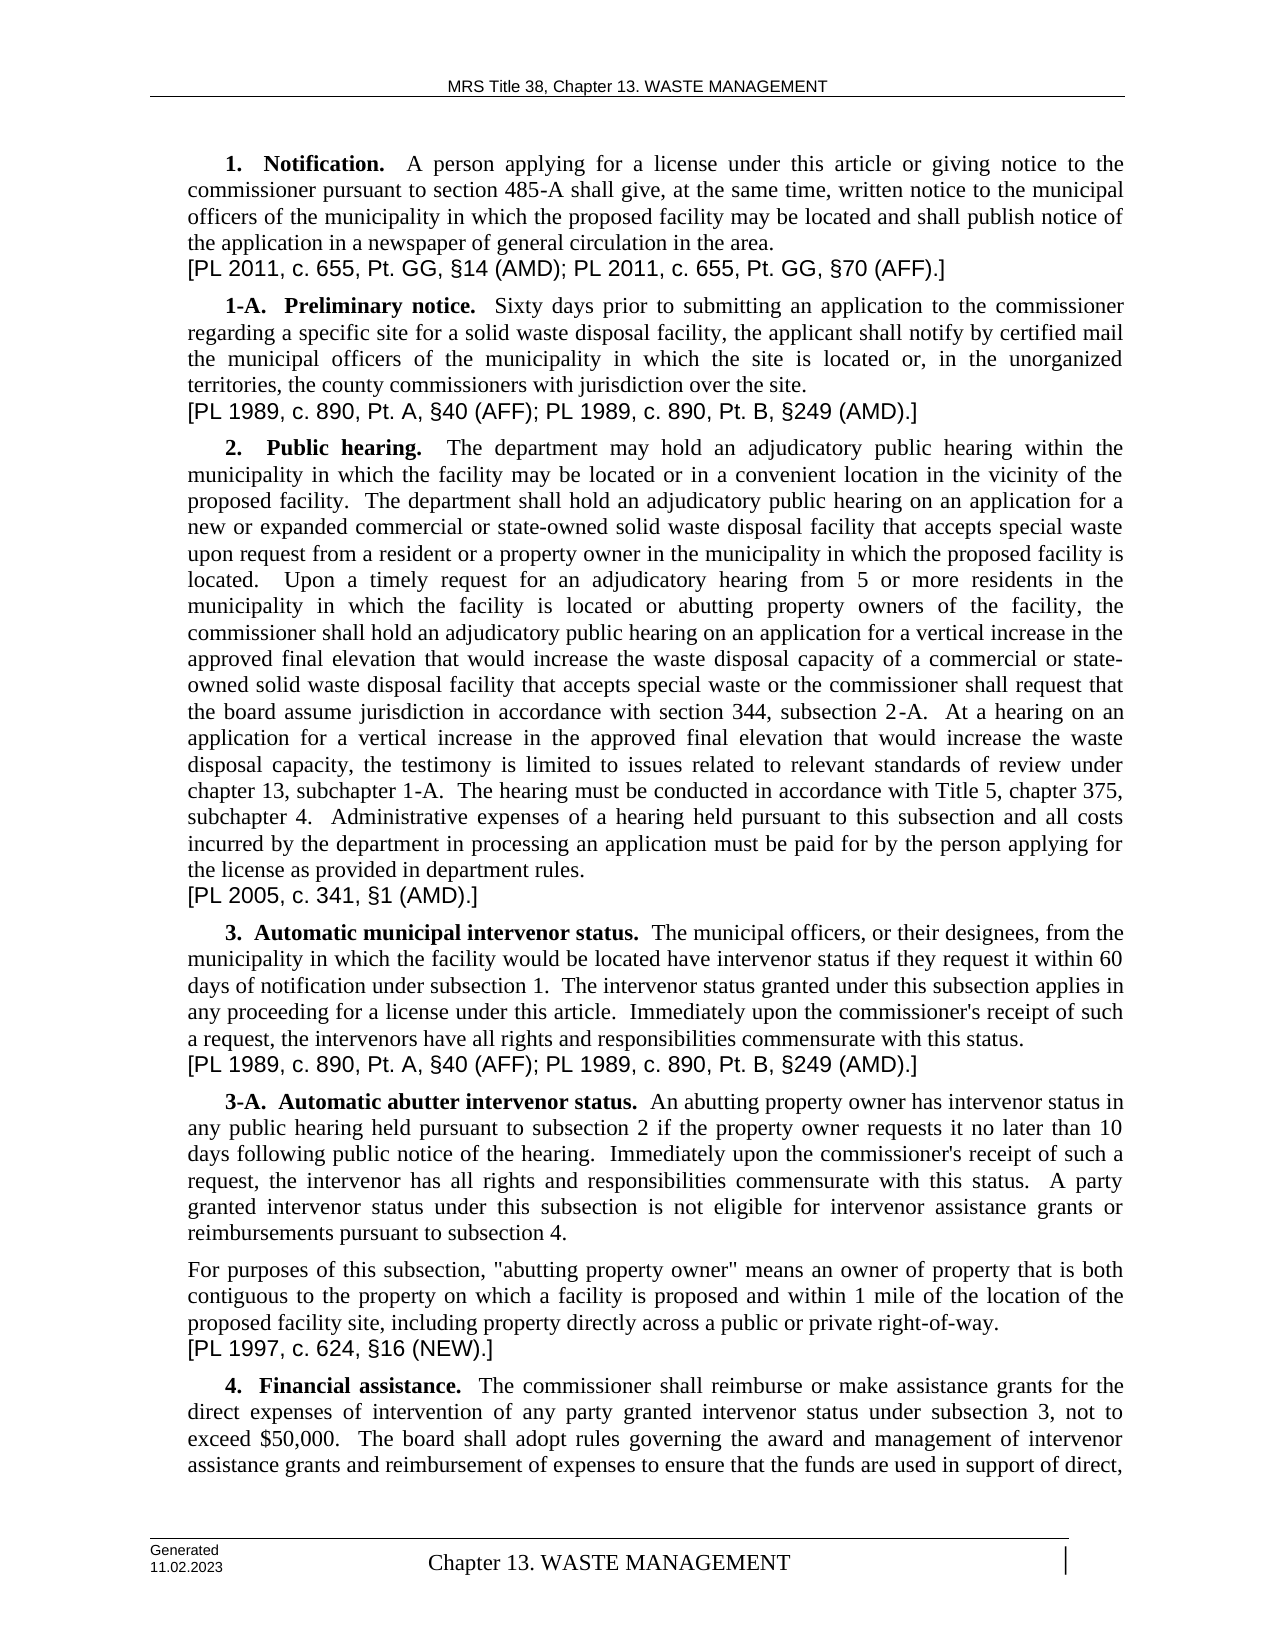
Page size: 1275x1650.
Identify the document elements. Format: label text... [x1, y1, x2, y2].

text [PL 1997, c. 624, §16 (NEW).] [187, 1335, 1125, 1362]
text 1-A. Preliminary notice. Sixty days prior to submitting an application to the commissioner regarding a specific site for a solid waste disposal facility, the applicant shall notify by certified mail the municipal officers of the municipality in which the site is located or, in the unorganized territories, the county commissioners with jurisdiction over the site. [187, 292, 1125, 398]
text 3. Automatic municipal intervenor status. The municipal officers, or their designees, from the municipality in which the facility would be located have intervenor status if they request it within 60 days of notification under subsection 1. The intervenor status granted under this subsection applies in any proceeding for a license under this article. Immediately upon the commissioner's receipt of such a request, the intervenors have all rights and responsibilities commensurate with this status. [187, 919, 1125, 1051]
text [PL 1989, c. 890, Pt. A, §40 (AFF); PL 1989, c. 890, Pt. B, §249 (AMD).] [187, 1051, 1125, 1077]
text 2. Public hearing. The department may hold an adjudicatory public hearing within the municipality in which the facility may be located or in a convenient location in the vicinity of the proposed facility. The department shall hold an adjudicatory public hearing on an application for a new or expanded commercial or state-owned solid waste disposal facility that accepts special waste upon request from a resident or a property owner in the municipality in which the proposed facility is located. Upon a timely request for an adjudicatory hearing from 5 or more residents in the municipality in which the facility is located or abutting property owners of the facility, the commissioner shall hold an adjudicatory public hearing on an application for a vertical increase in the approved final elevation that would increase the waste disposal capacity of a commercial or state-owned solid waste disposal facility that accepts special waste or the commissioner shall request that the board assume jurisdiction in accordance with section 344, subsection 2‑A. At a hearing on an application for a vertical increase in the approved final elevation that would increase the waste disposal capacity, the testimony is limited to issues related to relevant standards of review under chapter 13, subchapter 1‑A. The hearing must be conducted in accordance with Title 5, chapter 375, subchapter 4. Administrative expenses of a hearing held pursuant to this subsection and all costs incurred by the department in processing an application must be paid for by the person applying for the license as provided in department rules. [187, 434, 1125, 882]
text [187, 1372, 1125, 1477]
text 1. Notification. A person applying for a license under this article or giving notice to the commissioner pursuant to section 485‑A shall give, at the same time, written notice to the municipal officers of the municipality in which the proposed facility may be located and shall publish notice of the application in a newspaper of general circulation in the area. [187, 150, 1125, 255]
text [PL 2005, c. 341, §1 (AMD).] [187, 882, 1125, 909]
text [PL 2011, c. 655, Pt. GG, §14 (AMD); PL 2011, c. 655, Pt. GG, §70 (AFF).] [187, 255, 1125, 282]
text For purposes of this subsection, "abutting property owner" means an owner of property that is both contiguous to the property on which a facility is proposed and within 1 mile of the location of the proposed facility site, including property directly across a public or private right-of-way. [187, 1256, 1125, 1335]
text 3-A. Automatic abutter intervenor status. An abutting property owner has intervenor status in any public hearing held pursuant to subsection 2 if the property owner requests it no later than 10 days following public notice of the hearing. Immediately upon the commissioner's receipt of such a request, the intervenor has all rights and responsibilities commensurate with this status. A party granted intervenor status under this subsection is not eligible for intervenor assistance grants or reimbursements pursuant to subsection 4. [187, 1088, 1125, 1246]
text [PL 1989, c. 890, Pt. A, §40 (AFF); PL 1989, c. 890, Pt. B, §249 (AMD).] [187, 398, 1125, 424]
